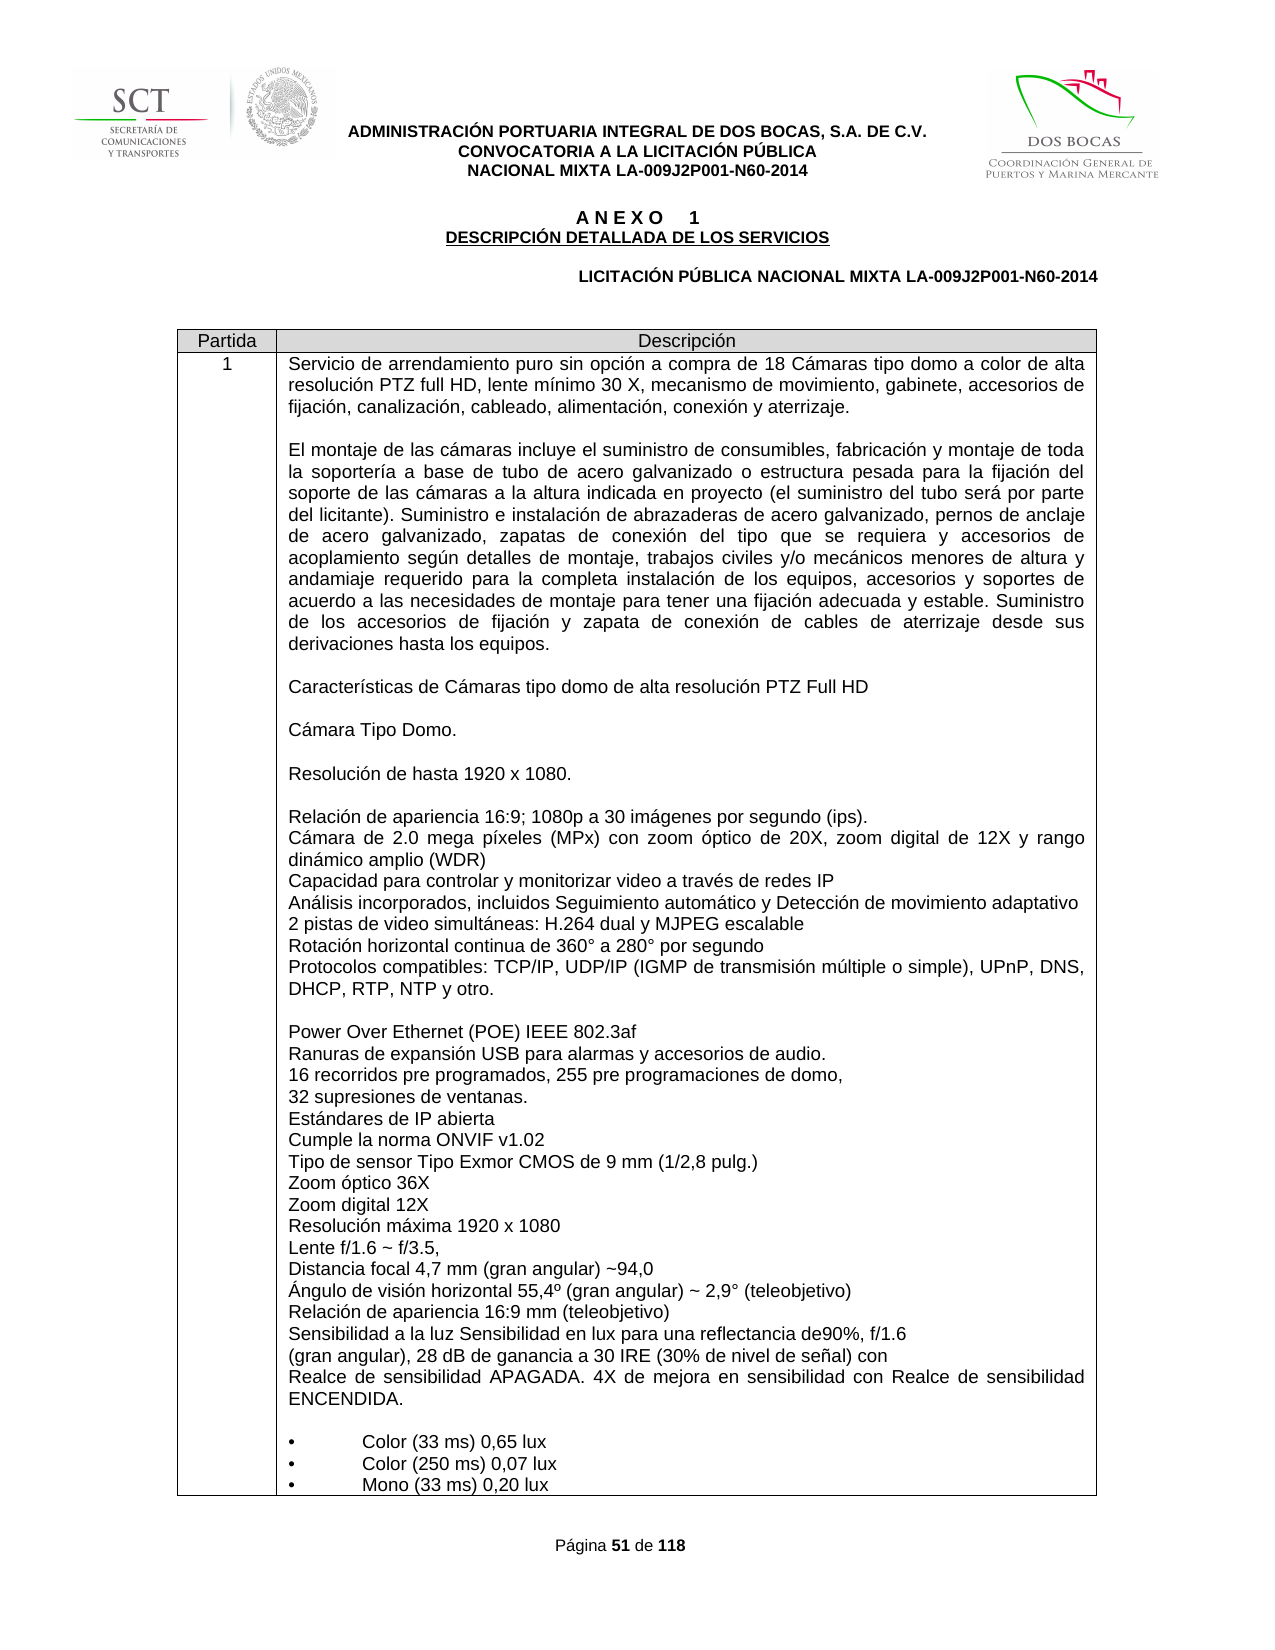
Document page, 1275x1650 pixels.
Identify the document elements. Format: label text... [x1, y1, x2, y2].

text A N E X O 1 [177, 207, 1098, 228]
table_header Partida [178, 330, 276, 352]
picture [985, 70, 1159, 180]
picture [71, 66, 337, 161]
table_header Descripción [277, 330, 1096, 352]
table_cell 1 [178, 353, 276, 1495]
text LICITACIÓN PÚBLICA NACIONAL MIXTA LA-009J2P001-N60-2014 [177, 267, 1098, 286]
title DESCRIPCIÓN DETALLADA DE LOS SERVICIOS [177, 228, 1098, 247]
